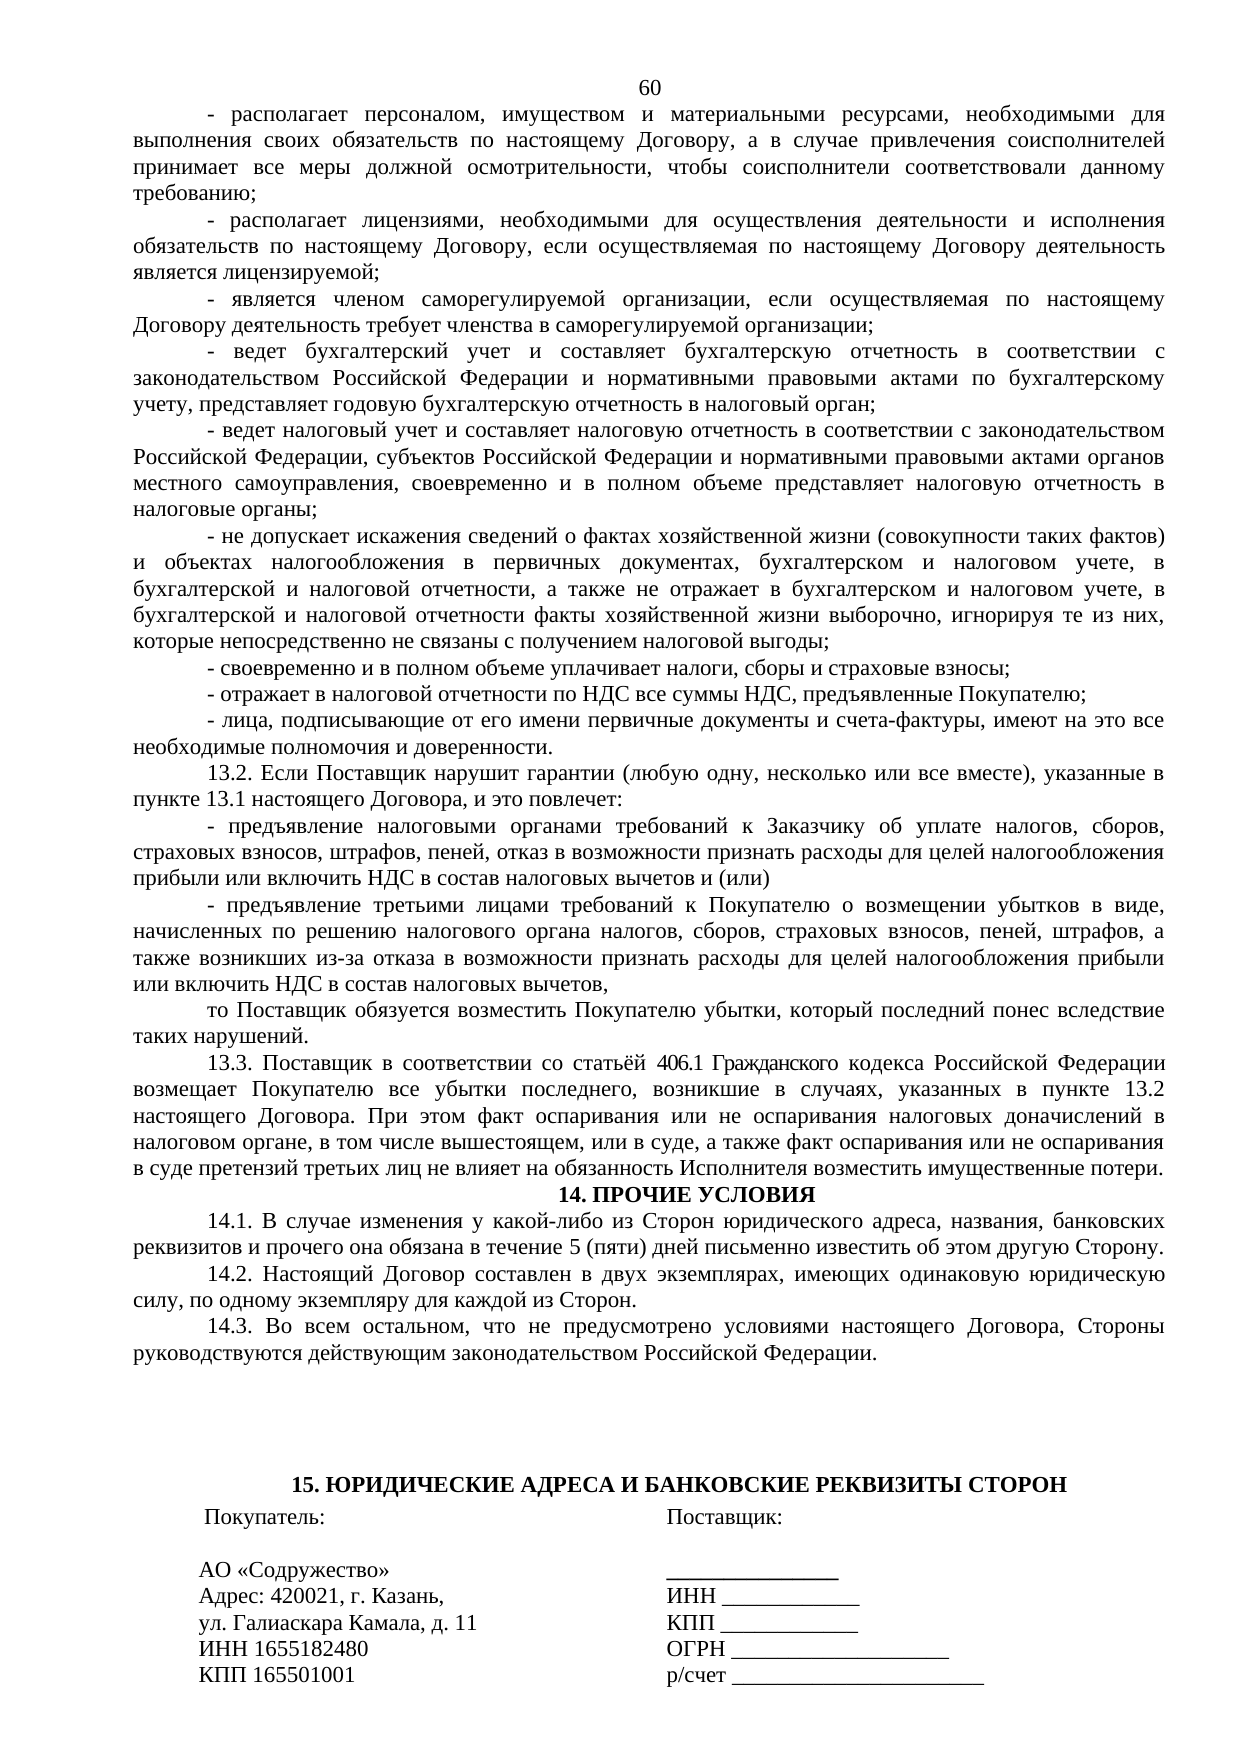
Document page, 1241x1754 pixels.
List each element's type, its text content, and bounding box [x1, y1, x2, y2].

text 14.3. Во всем остальном, что не предусмотрено условиями настоящего Договора, Стороны руководствуются действующим законодательством Российской Федерации. [133, 1312, 1167, 1365]
text 13.3. Поставщик в соответствии со статьёй 406.1 Гражданского кодекса Российской Федерации возмещает Покупателю все убытки последнего, возникшие в случаях, указанных в пункте 13.2 настоящего Договора. При этом факт оспаривания или не оспаривания налоговых доначислений в налоговом органе, в том числе вышестоящем, или в суде, а также факт оспаривания или не оспаривания в суде претензий третьих лиц не влияет на обязанность Исполнителя возместить имущественные потери. [133, 1049, 1167, 1181]
text 15. ЮРИДИЧЕСКИЕ АДРЕСА И БАНКОВСКИЕ РЕКВИЗИТЫ СТОРОН [133, 1471, 1167, 1497]
text - лица, подписывающие от его имени первичные документы и счета-фактуры, имеют на это все необходимые полномочия и доверенности. [133, 706, 1167, 759]
text - своевременно и в полном объеме уплачивает налоги, сборы и страховые взносы; [133, 654, 1167, 680]
text 14.2. Настоящий Договор составлен в двух экземплярах, имеющих одинаковую юридическую силу, по одному экземпляру для каждой из Сторон. [133, 1260, 1167, 1312]
text - ведет налоговый учет и составляет налоговую отчетность в соответствии с законодательством Российской Федерации, субъектов Российской Федерации и нормативными правовыми актами органов местного самоуправления, своевременно и в полном объеме представляет налоговую отчетность в налоговые органы; [133, 416, 1167, 522]
text - располагает персоналом, имуществом и материальными ресурсами, необходимыми для выполнения своих обязательств по настоящему Договору, а в случае привлечения соисполнителей принимает все меры должной осмотрительности, чтобы соисполнители соответствовали данному требованию; [133, 100, 1167, 206]
text - предъявление третьими лицами требований к Покупателю о возмещении убытков в виде, начисленных по решению налогового органа налогов, сборов, страховых взносов, пеней, штрафов, а также возникших из-за отказа в возможности признать расходы для целей налогообложения прибыли или включить НДС в состав налоговых вычетов, [133, 891, 1167, 996]
text 14. ПРОЧИЕ УСЛОВИЯ [133, 1181, 1167, 1207]
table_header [133, 1497, 601, 1694]
text 14.1. В случае изменения у какой-либо из Сторон юридического адреса, названия, банковских реквизитов и прочего она обязана в течение 5 (пяти) дней письменно известить об этом другую Сторону. [133, 1207, 1167, 1260]
text - не допускает искажения сведений о фактах хозяйственной жизни (совокупности таких фактов) и объектах налогообложения в первичных документах, бухгалтерском и налоговом учете, в бухгалтерской и налоговой отчетности, а также не отражает в бухгалтерском и налоговом учете, в бухгалтерской и налоговой отчетности факты хозяйственной жизни выборочно, игнорируя те из них, которые непосредственно не связаны с получением налоговой выгоды; [133, 522, 1167, 654]
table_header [601, 1497, 1107, 1694]
text то Поставщик обязуется возместить Покупателю убытки, который последний понес вследствие таких нарушений. [133, 996, 1167, 1049]
text - ведет бухгалтерский учет и составляет бухгалтерскую отчетность в соответствии с законодательством Российской Федерации и нормативными правовыми актами по бухгалтерскому учету, представляет годовую бухгалтерскую отчетность в налоговый орган; [133, 337, 1167, 416]
text 13.2. Если Поставщик нарушит гарантии (любую одну, несколько или все вместе), указанные в пункте 13.1 настоящего Договора, и это повлечет: [133, 759, 1167, 812]
text - является членом саморегулируемой организации, если осуществляемая по настоящему Договору деятельность требует членства в саморегулируемой организации; [133, 285, 1167, 337]
text - располагает лицензиями, необходимыми для осуществления деятельности и исполнения обязательств по настоящему Договору, если осуществляемая по настоящему Договору деятельность является лицензируемой; [133, 206, 1167, 285]
text - предъявление налоговыми органами требований к Заказчику об уплате налогов, сборов, страховых взносов, штрафов, пеней, отказ в возможности признать расходы для целей налогообложения прибыли или включить НДС в состав налоговых вычетов и (или) [133, 812, 1167, 891]
text - отражает в налоговой отчетности по НДС все суммы НДС, предъявленные Покупателю; [133, 680, 1167, 706]
